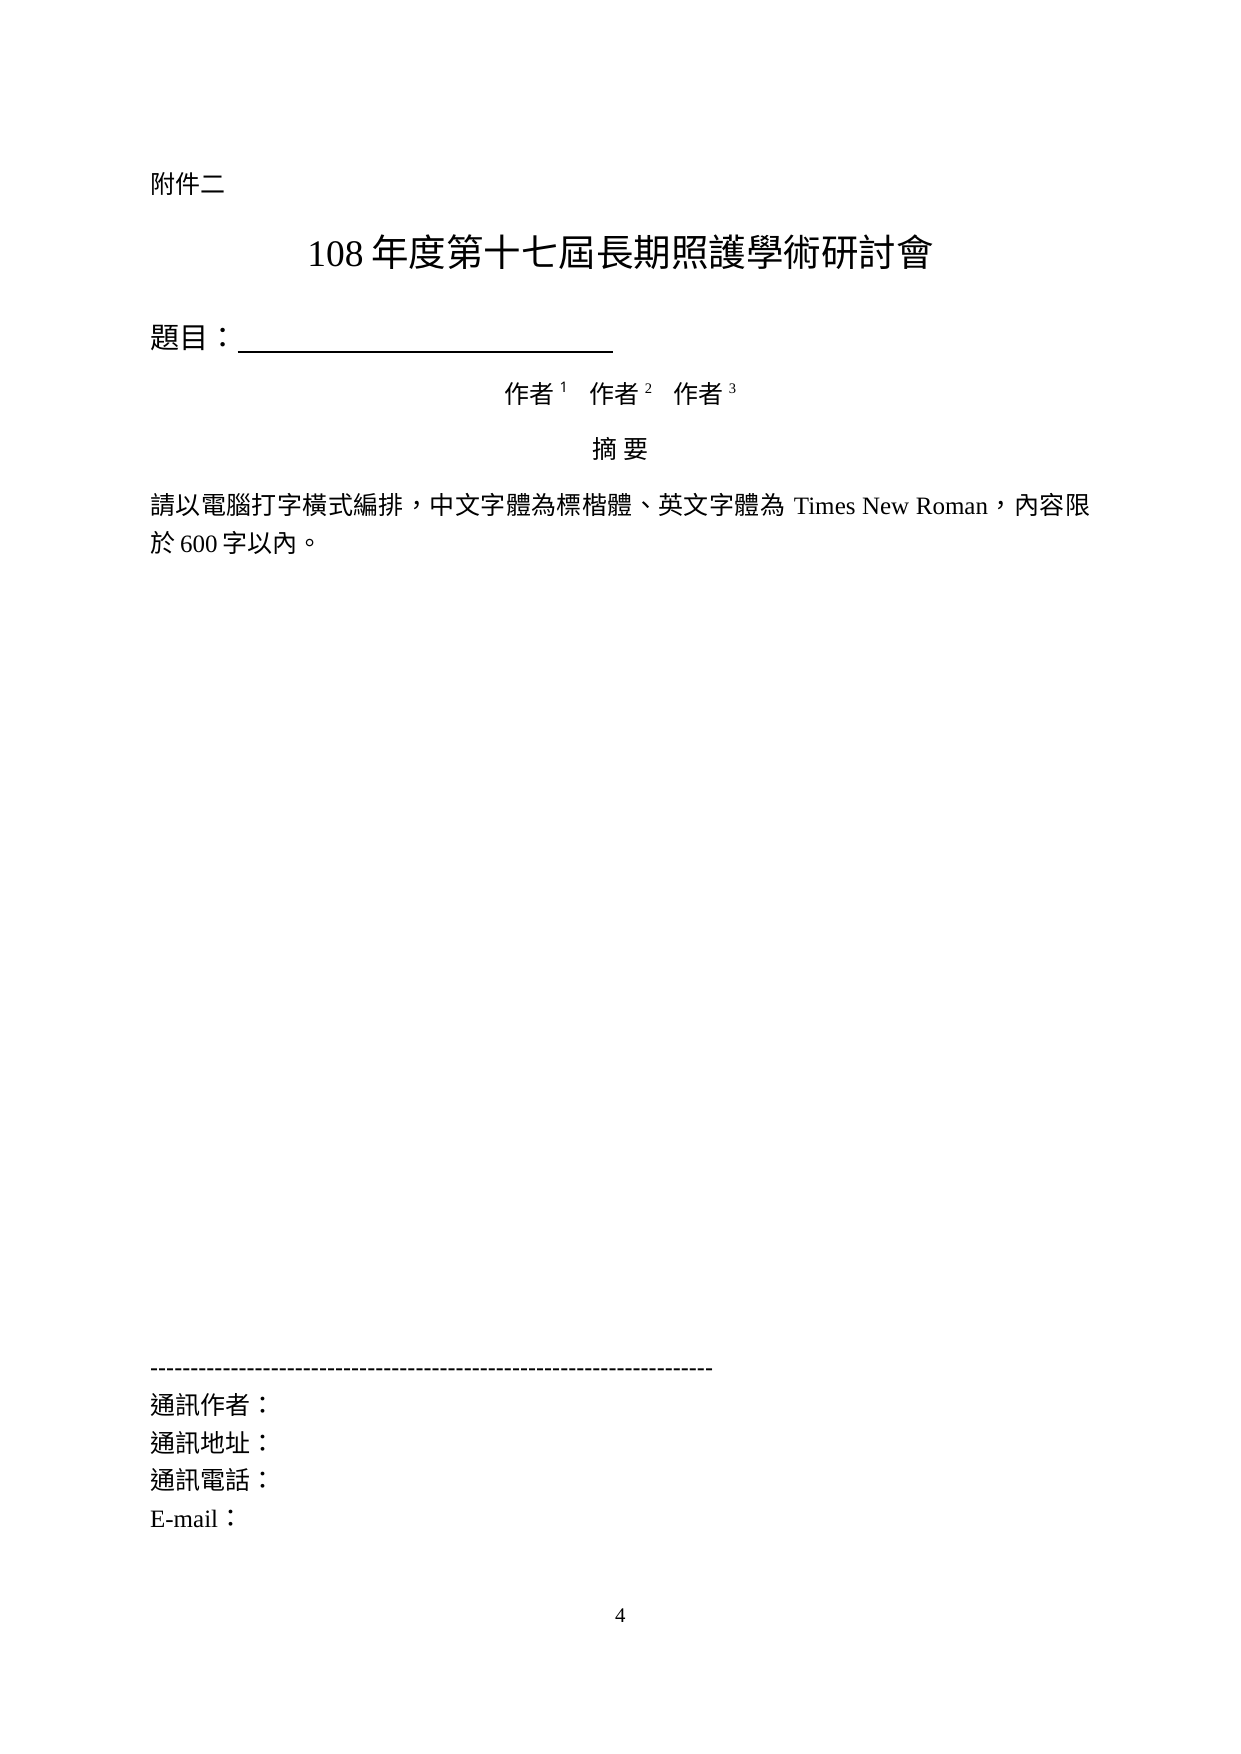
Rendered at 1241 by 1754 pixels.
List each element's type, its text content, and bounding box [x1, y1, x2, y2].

text 請以電腦打字橫式編排，中文字體為標楷體、英文字體為 Times New Roman，內容限於600字以內。 [150, 485, 1090, 560]
text 108年度第十七屆長期照護學術研討會 [150, 212, 1090, 287]
text ---------------------------------------------------------------------- [150, 1347, 1090, 1385]
text E-mail： [150, 1497, 1090, 1535]
text 摘 要 [150, 429, 1090, 467]
text 作者1 作者2 作者3 [150, 374, 1090, 411]
text 題目： [150, 299, 1090, 374]
text 通訊電話： [150, 1460, 1090, 1497]
text 通訊地址： [150, 1422, 1090, 1460]
text 附件二 [150, 164, 1090, 201]
text 通訊作者： [150, 1385, 1090, 1422]
